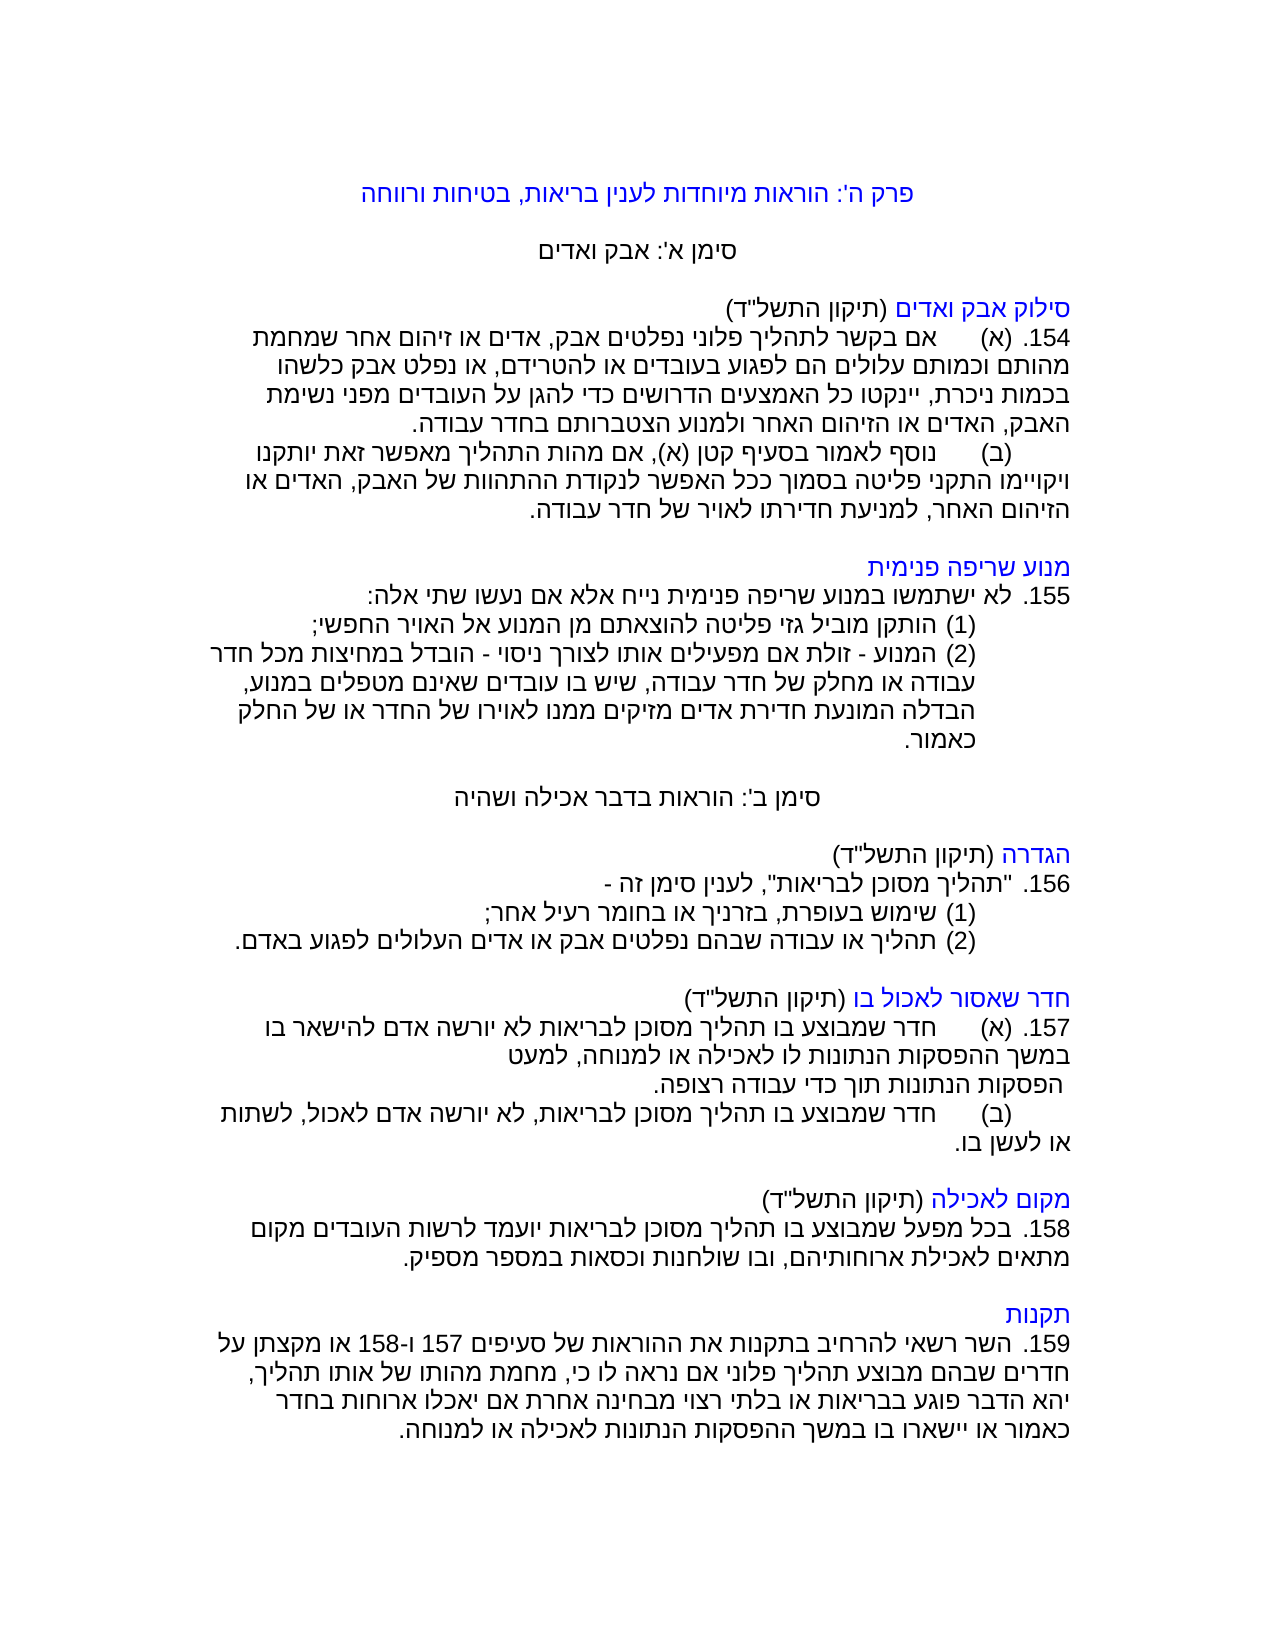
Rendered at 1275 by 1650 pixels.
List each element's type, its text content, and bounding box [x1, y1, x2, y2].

text (ב) חדר שמבוצע בו תהליך מסוכן לבריאות, לא יורשה אדם לאכול, לשתות או לעשן בו. [204, 1099, 1071, 1156]
text הגדרה (תיקון התשל"ד) [204, 840, 1071, 869]
text (2) המנוע - זולת אם מפעילים אותו לצורך ניסוי - הובדל במחיצות מכל חדר עבודה או מחלק של חדר עבודה, שיש בו עובדים שאינם מטפלים במנוע, הבדלה המונעת חדירת אדים מזיקים ממנו לאוירו של החדר או של החלק כאמור. [204, 639, 976, 754]
text (1) הותקן מוביל גזי פליטה להוצאתם מן המנוע אל האויר החפשי; [204, 610, 976, 639]
text סילוק אבק ואדים (תיקון התשל"ד) [204, 294, 1071, 322]
text 157. (א) חדר שמבוצע בו תהליך מסוכן לבריאות לא יורשה אדם להישאר בו במשך ההפסקות הנתונות לו לאכילה או למנוחה, למעט [204, 1012, 1071, 1070]
text סימן א': אבק ואדים [204, 236, 1071, 265]
text (ב) נוסף לאמור בסעיף קטן (א), אם מהות התהליך מאפשר זאת יותקנו ויקויימו התקני פליטה בסמוך ככל האפשר לנקודת ההתהוות של האבק, האדים או הזיהום האחר, למניעת חדירתו לאויר של חדר עבודה. [204, 437, 1071, 524]
text 156. "תהליך מסוכן לבריאות", לענין סימן זה - [204, 869, 1071, 897]
text (1) שימוש בעופרת, בזרניך או בחומר רעיל אחר; [204, 897, 976, 926]
text סימן ב': הוראות בדבר אכילה ושהיה [204, 782, 1071, 811]
text 158. בכל מפעל שמבוצע בו תהליך מסוכן לבריאות יועמד לרשות העובדים מקום מתאים לאכילת ארוחותיהם, ובו שולחנות וכסאות במספר מספיק. [204, 1214, 1071, 1271]
text מנוע שריפה פנימית [204, 552, 1071, 581]
text 159. השר רשאי להרחיב בתקנות את ההוראות של סעיפים 157 ו-158 או מקצתן על חדרים שבהם מבוצע תהליך פלוני אם נראה לו כי, מחמת מהותו של אותו תהליך, יהא הדבר פוגע בבריאות או בלתי רצוי מבחינה אחרת אם יאכלו ארוחות בחדר כאמור או יישארו בו במשך ההפסקות הנתונות לאכילה או למנוחה. [204, 1329, 1071, 1444]
text 155. לא ישתמשו במנוע שריפה פנימית נייח אלא אם נעשו שתי אלה: [204, 581, 1071, 610]
text מקום לאכילה (תיקון התשל"ד) [204, 1185, 1071, 1214]
text הפסקות הנתונות תוך כדי עבודה רצופה. [204, 1070, 1071, 1099]
text חדר שאסור לאכול בו (תיקון התשל"ד) [204, 984, 1071, 1012]
text (2) תהליך או עבודה שבהם נפלטים אבק או אדים העלולים לפגוע באדם. [204, 926, 976, 955]
text תקנות [204, 1300, 1071, 1329]
text פרק ה': הוראות מיוחדות לענין בריאות, בטיחות ורווחה [204, 179, 1071, 207]
text 154. (א) אם בקשר לתהליך פלוני נפלטים אבק, אדים או זיהום אחר שמחמת מהותם וכמותם עלולים הם לפגוע בעובדים או להטרידם, או נפלט אבק כלשהו בכמות ניכרת, יינקטו כל האמצעים הדרושים כדי להגן על העובדים מפני נשימת האבק, האדים או הזיהום האחר ולמנוע הצטברותם בחדר עבודה. [204, 322, 1071, 437]
